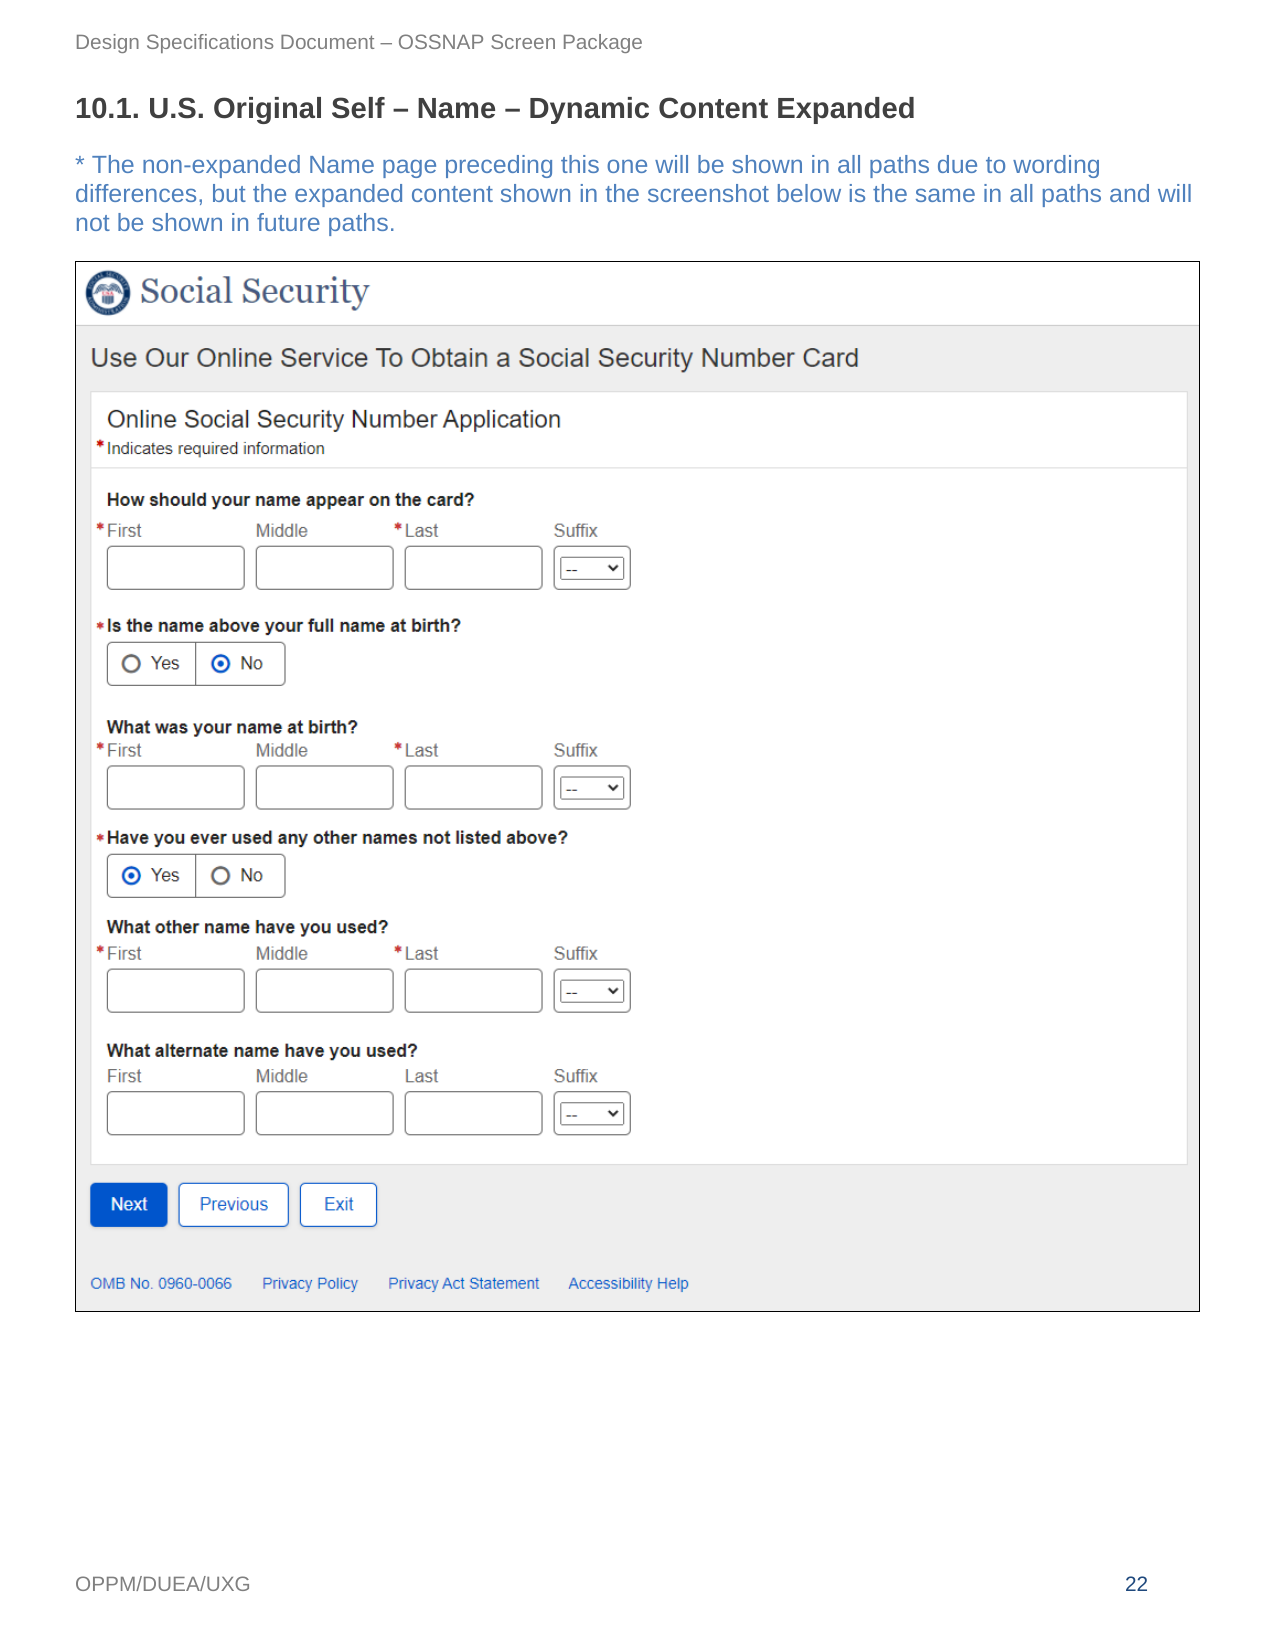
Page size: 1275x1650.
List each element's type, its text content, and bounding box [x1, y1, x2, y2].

picture [76, 262, 1199, 1311]
text * The non-expanded Name page preceding this one will be shown in all paths due to wording differences, but the expanded content shown in the screenshot below is the same in all paths and will not be shown in future paths. [75, 150, 1200, 236]
subtitle U.S. Original Self – Name – Dynamic Content Expanded [75, 91, 1200, 125]
